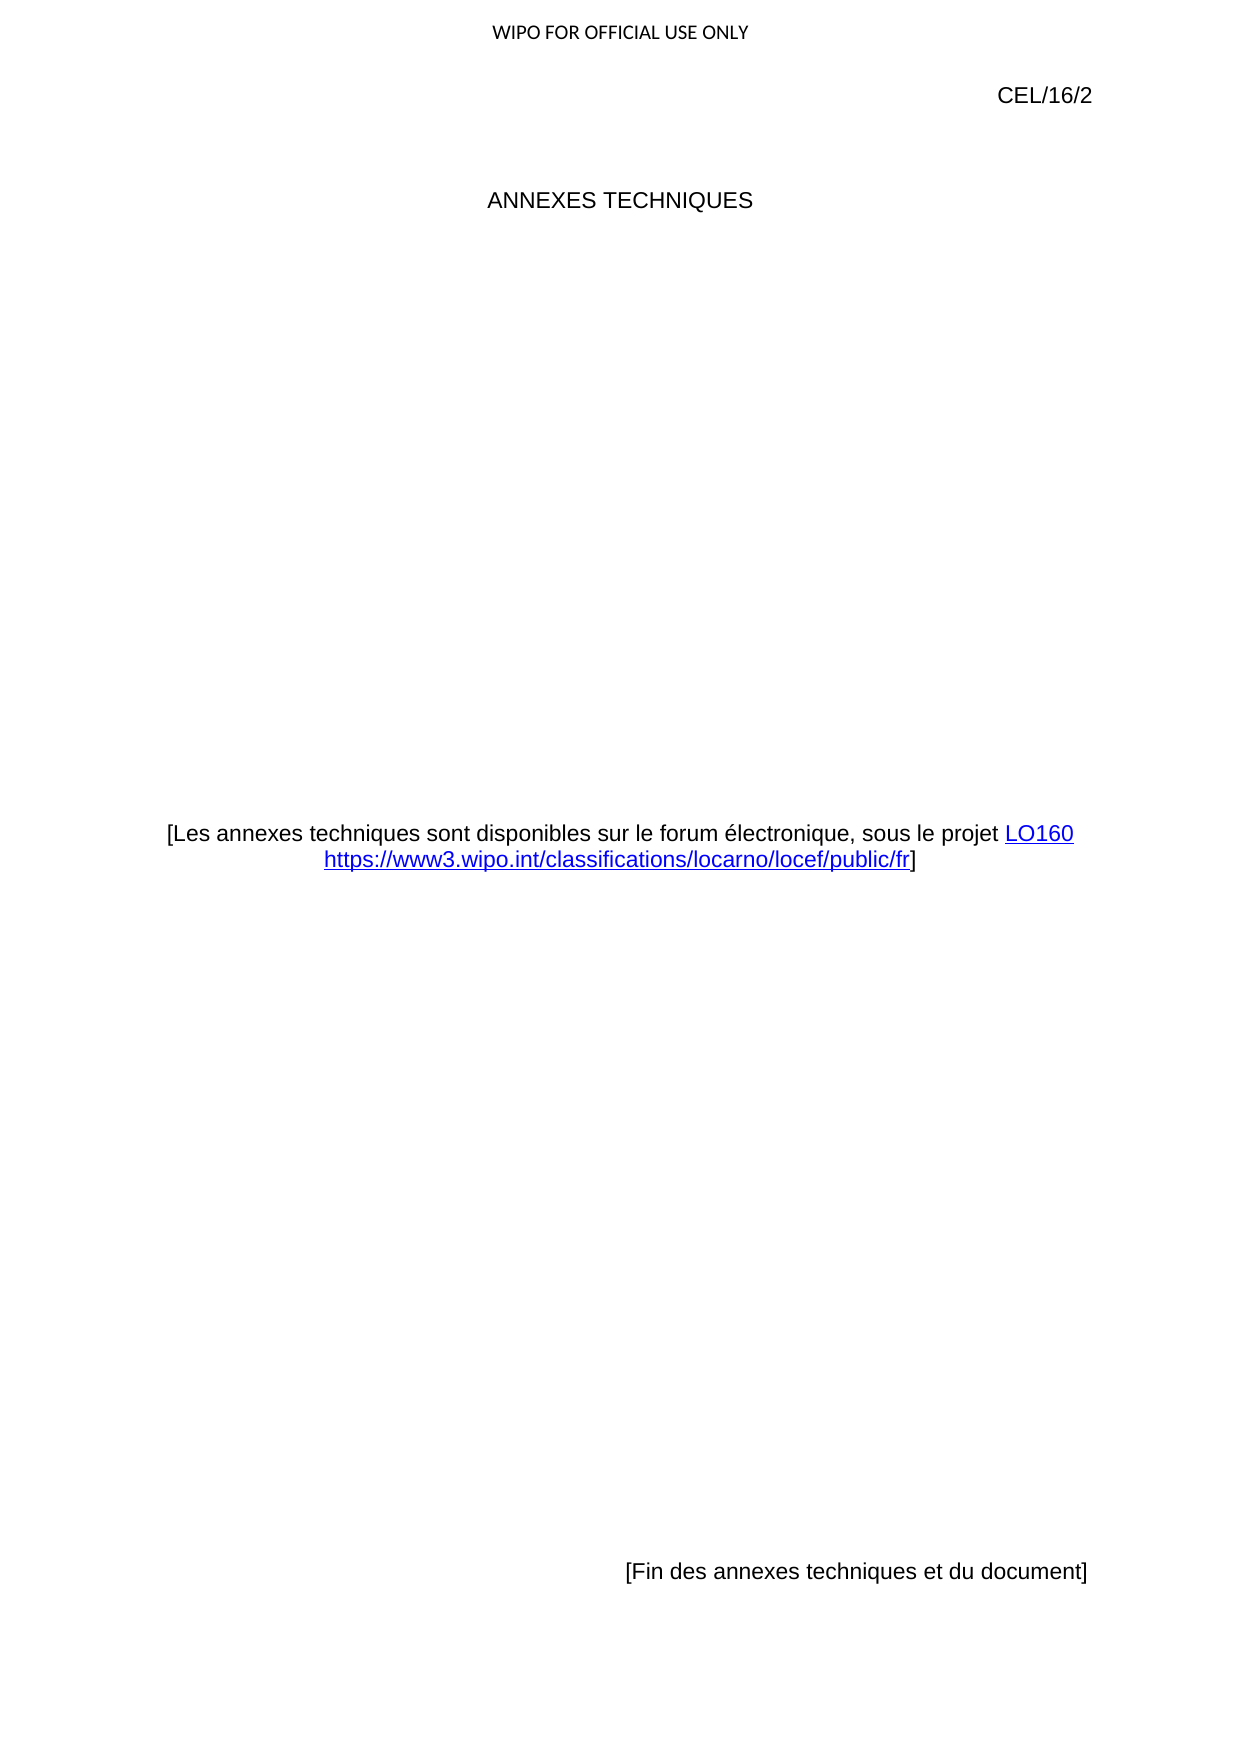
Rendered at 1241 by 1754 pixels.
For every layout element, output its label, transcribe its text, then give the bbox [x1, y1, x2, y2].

text ANNEXES TECHNIQUES [148, 187, 1092, 214]
text CEL/16/2 [148, 82, 1092, 108]
text [Fin des annexes techniques et du document] [620, 1558, 1092, 1584]
text [Les annexes techniques sont disponibles sur le forum électronique, sous le projet LO160 https://www3.wipo.int/classifications/locarno/locef/public/fr] [148, 820, 1092, 872]
